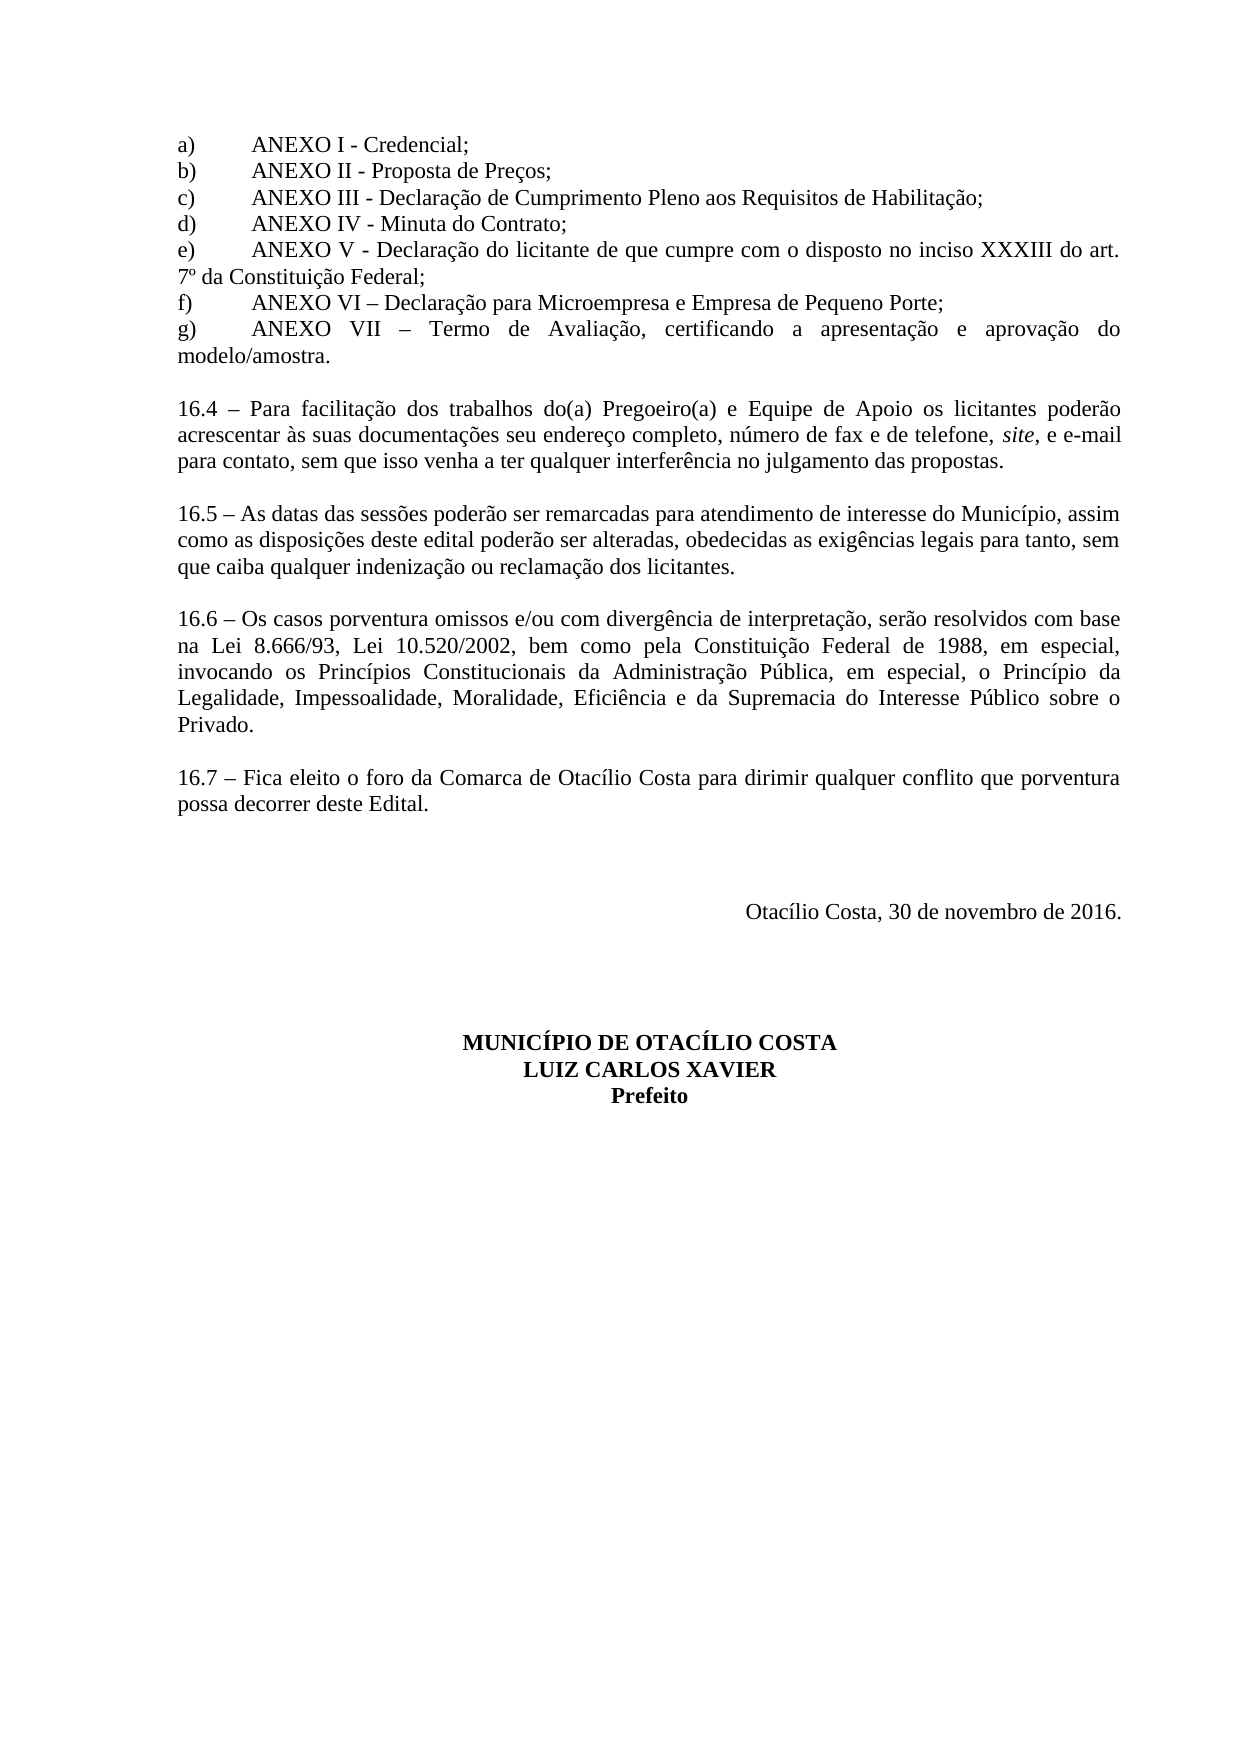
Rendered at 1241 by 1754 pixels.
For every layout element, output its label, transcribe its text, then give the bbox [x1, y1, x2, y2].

text a) ANEXO I - Credencial; [177, 131, 1122, 157]
text LUIZ CARLOS XAVIER [177, 1056, 1122, 1082]
text g) ANEXO VII – Termo de Avaliação, certificando a apresentação e aprovação do modelo/amostra. [177, 316, 1122, 368]
text f) ANEXO VI – Declaração para Microempresa e Empresa de Pequeno Porte; [177, 289, 1122, 316]
text 16.4 – Para facilitação dos trabalhos do(a) Pregoeiro(a) e Equipe de Apoio os licitantes poderão acrescentar às suas documentações seu endereço completo, número de fax e de telefone, site, e e-mail para contato, sem que isso venha a ter qualquer interferência no julgamento das propostas. [177, 394, 1122, 474]
text e) ANEXO V - Declaração do licitante de que cumpre com o disposto no inciso XXXIII do art. 7º da Constituição Federal; [177, 236, 1122, 289]
text 16.5 – As datas das sessões poderão ser remarcadas para atendimento de interesse do Município, assim como as disposições deste edital poderão ser alteradas, obedecidas as exigências legais para tanto, sem que caiba qualquer indenização ou reclamação dos licitantes. [177, 500, 1122, 579]
text 16.6 – Os casos porventura omissos e/ou com divergência de interpretação, serão resolvidos com base na Lei 8.666/93, Lei 10.520/2002, bem como pela Constituição Federal de 1988, em especial, invocando os Princípios Constitucionais da Administração Pública, em especial, o Princípio da Legalidade, Impessoalidade, Moralidade, Eficiência e da Supremacia do Interesse Público sobre o Privado. [177, 605, 1122, 737]
text Prefeito [177, 1082, 1122, 1108]
text Otacílio Costa, 30 de novembro de 2016. [177, 898, 1122, 924]
text MUNICÍPIO DE OTACÍLIO COSTA [177, 1029, 1122, 1056]
text b) ANEXO II - Proposta de Preços; [177, 157, 1122, 184]
text 16.7 – Fica eleito o foro da Comarca de Otacílio Costa para dirimir qualquer conflito que porventura possa decorrer deste Edital. [177, 763, 1122, 816]
text d) ANEXO IV - Minuta do Contrato; [177, 210, 1122, 236]
text c) ANEXO III - Declaração de Cumprimento Pleno aos Requisitos de Habilitação; [177, 184, 1122, 210]
